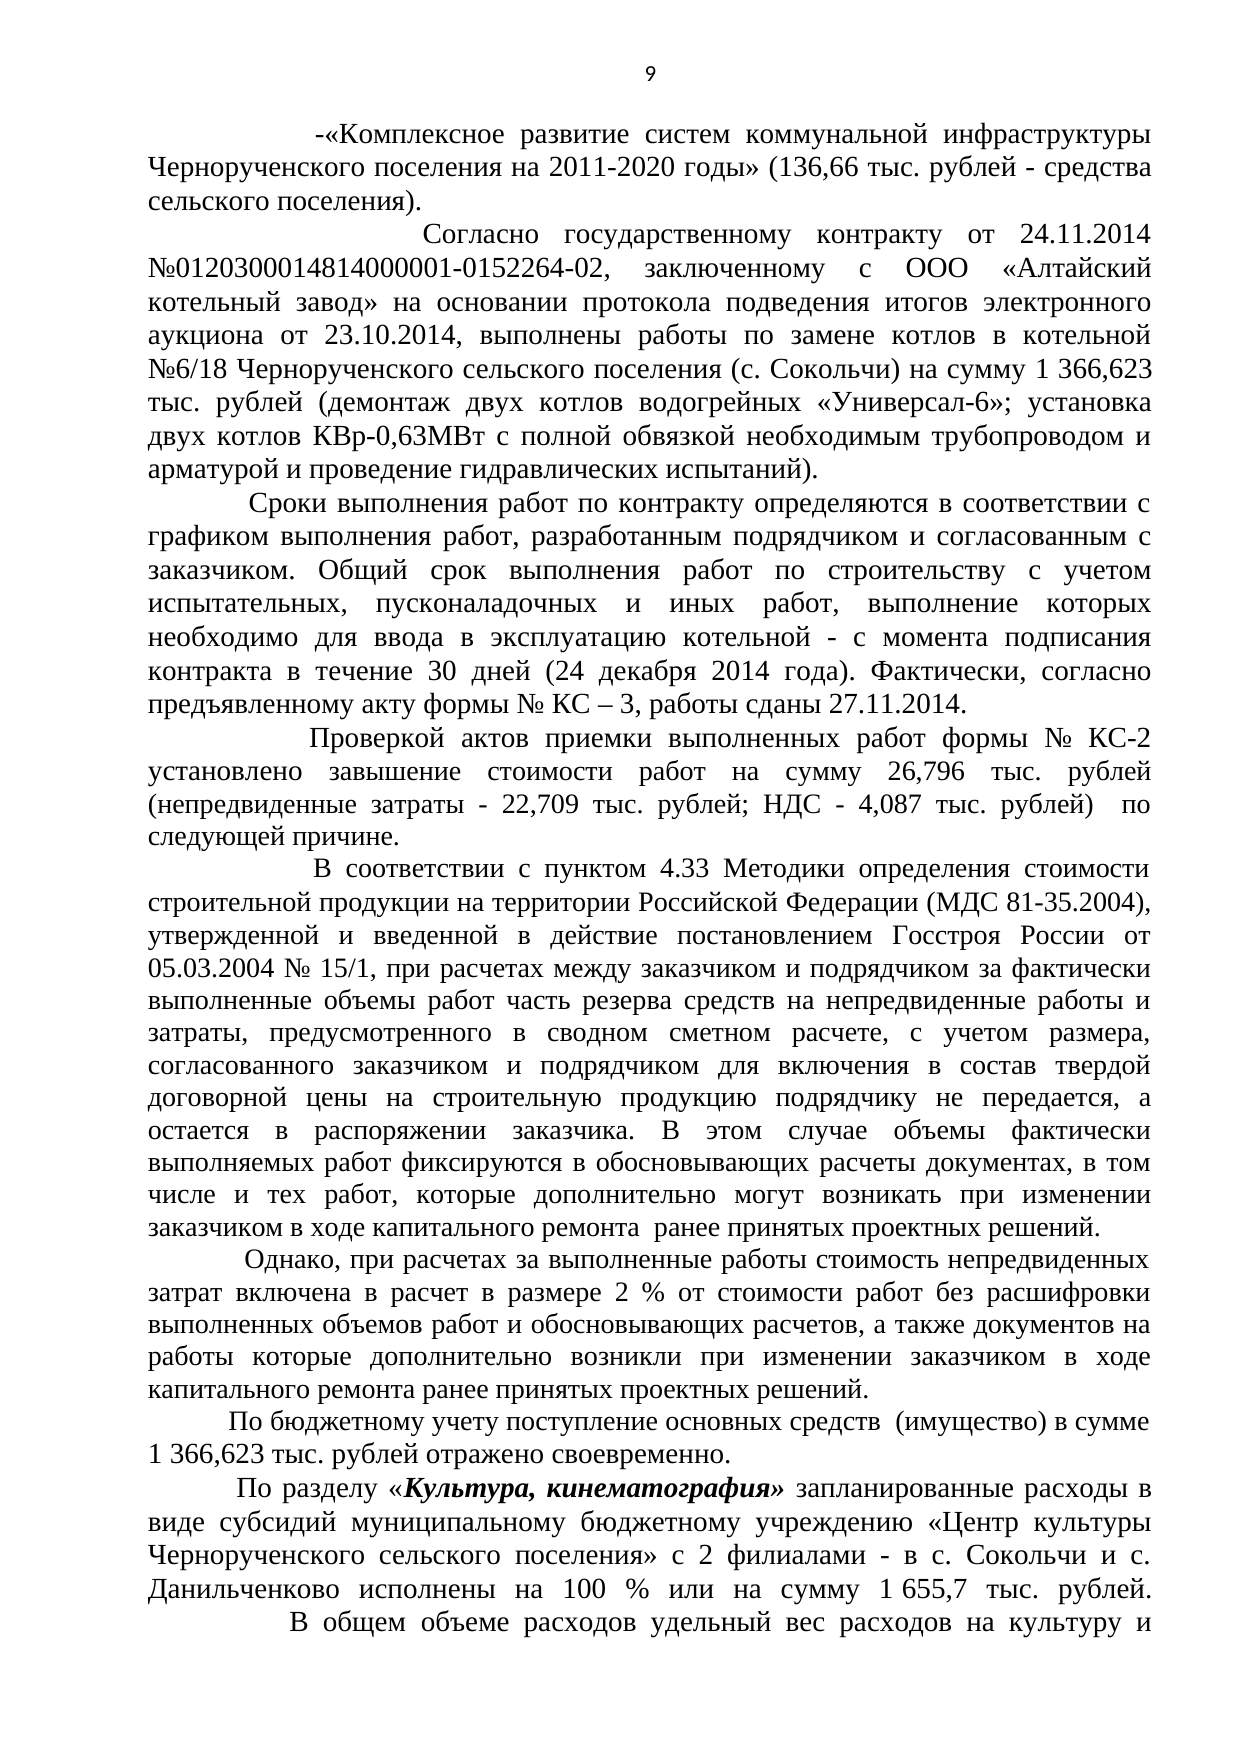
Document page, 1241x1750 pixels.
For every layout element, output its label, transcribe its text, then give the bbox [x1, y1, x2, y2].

text -«Комплексное развитие систем коммунальной инфраструктуры Чернорученского поселения на 2011-2020 годы» (136,66 тыс. рублей - средства сельского поселения). [148, 116, 1152, 217]
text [148, 1470, 1152, 1638]
text Согласно государственному контракту от 24.11.2014 №0120300014814000001-0152264-02, заключенному с ООО «Алтайский котельный завод» на основании протокола подведения итогов электронного аукциона от 23.10.2014, выполнены работы по замене котлов в котельной №6/18 Чернорученского сельского поселения (с. Сокольчи) на сумму 1 366,623 тыс. рублей (демонтаж двух котлов водогрейных «Универсал-6»; установка двух котлов КВр-0,63МВт с полной обвязкой необходимым трубопроводом и арматурой и проведение гидравлических испытаний). [148, 217, 1152, 485]
text Проверкой актов приемки выполненных работ формы № КС-2 установлено завышение стоимости работ на сумму 26,796 тыс. рублей (непредвиденные затраты - 22,709 тыс. рублей; НДС - 4,087 тыс. рублей) по следующей причине. [148, 720, 1152, 852]
text В соответствии с пунктом 4.33 Методики определения стоимости строительной продукции на территории Российской Федерации (МДС 81-35.2004), утвержденной и введенной в действие постановлением Госстроя России от 05.03.2004 № 15/1, при расчетах между заказчиком и подрядчиком за фактически выполненные объемы работ часть резерва средств на непредвиденные работы и затраты, предусмотренного в сводном сметном расчете, с учетом размера, согласованного заказчиком и подрядчиком для включения в состав твердой договорной цены на строительную продукцию подрядчику не передается, а остается в распоряжении заказчика. В этом случае объемы фактически выполняемых работ фиксируются в обосновывающих расчеты документах, в том числе и тех работ, которые дополнительно могут возникать при изменении заказчиком в ходе капитального ремонта ранее принятых проектных решений. [148, 852, 1152, 1242]
text Сроки выполнения работ по контракту определяются в соответствии с графиком выполнения работ, разработанным подрядчиком и согласованным с заказчиком. Общий срок выполнения работ по строительству с учетом испытательных, пусконаладочных и иных работ, выполнение которых необходимо для ввода в эксплуатацию котельной - с момента подписания контракта в течение 30 дней (24 декабря 2014 года). Фактически, согласно предъявленному акту формы № КС – 3, работы сданы 27.11.2014. [148, 485, 1152, 720]
text Однако, при расчетах за выполненные работы стоимость непредвиденных затрат включена в расчет в размере 2 % от стоимости работ без расшифровки выполненных объемов работ и обосновывающих расчетов, а также документов на работы которые дополнительно возникли при изменении заказчиком в ходе капитального ремонта ранее принятых проектных решений. [148, 1242, 1152, 1404]
text По бюджетному учету поступление основных средств (имущество) в сумме 1 366,623 тыс. рублей отражено своевременно. [148, 1404, 1152, 1470]
